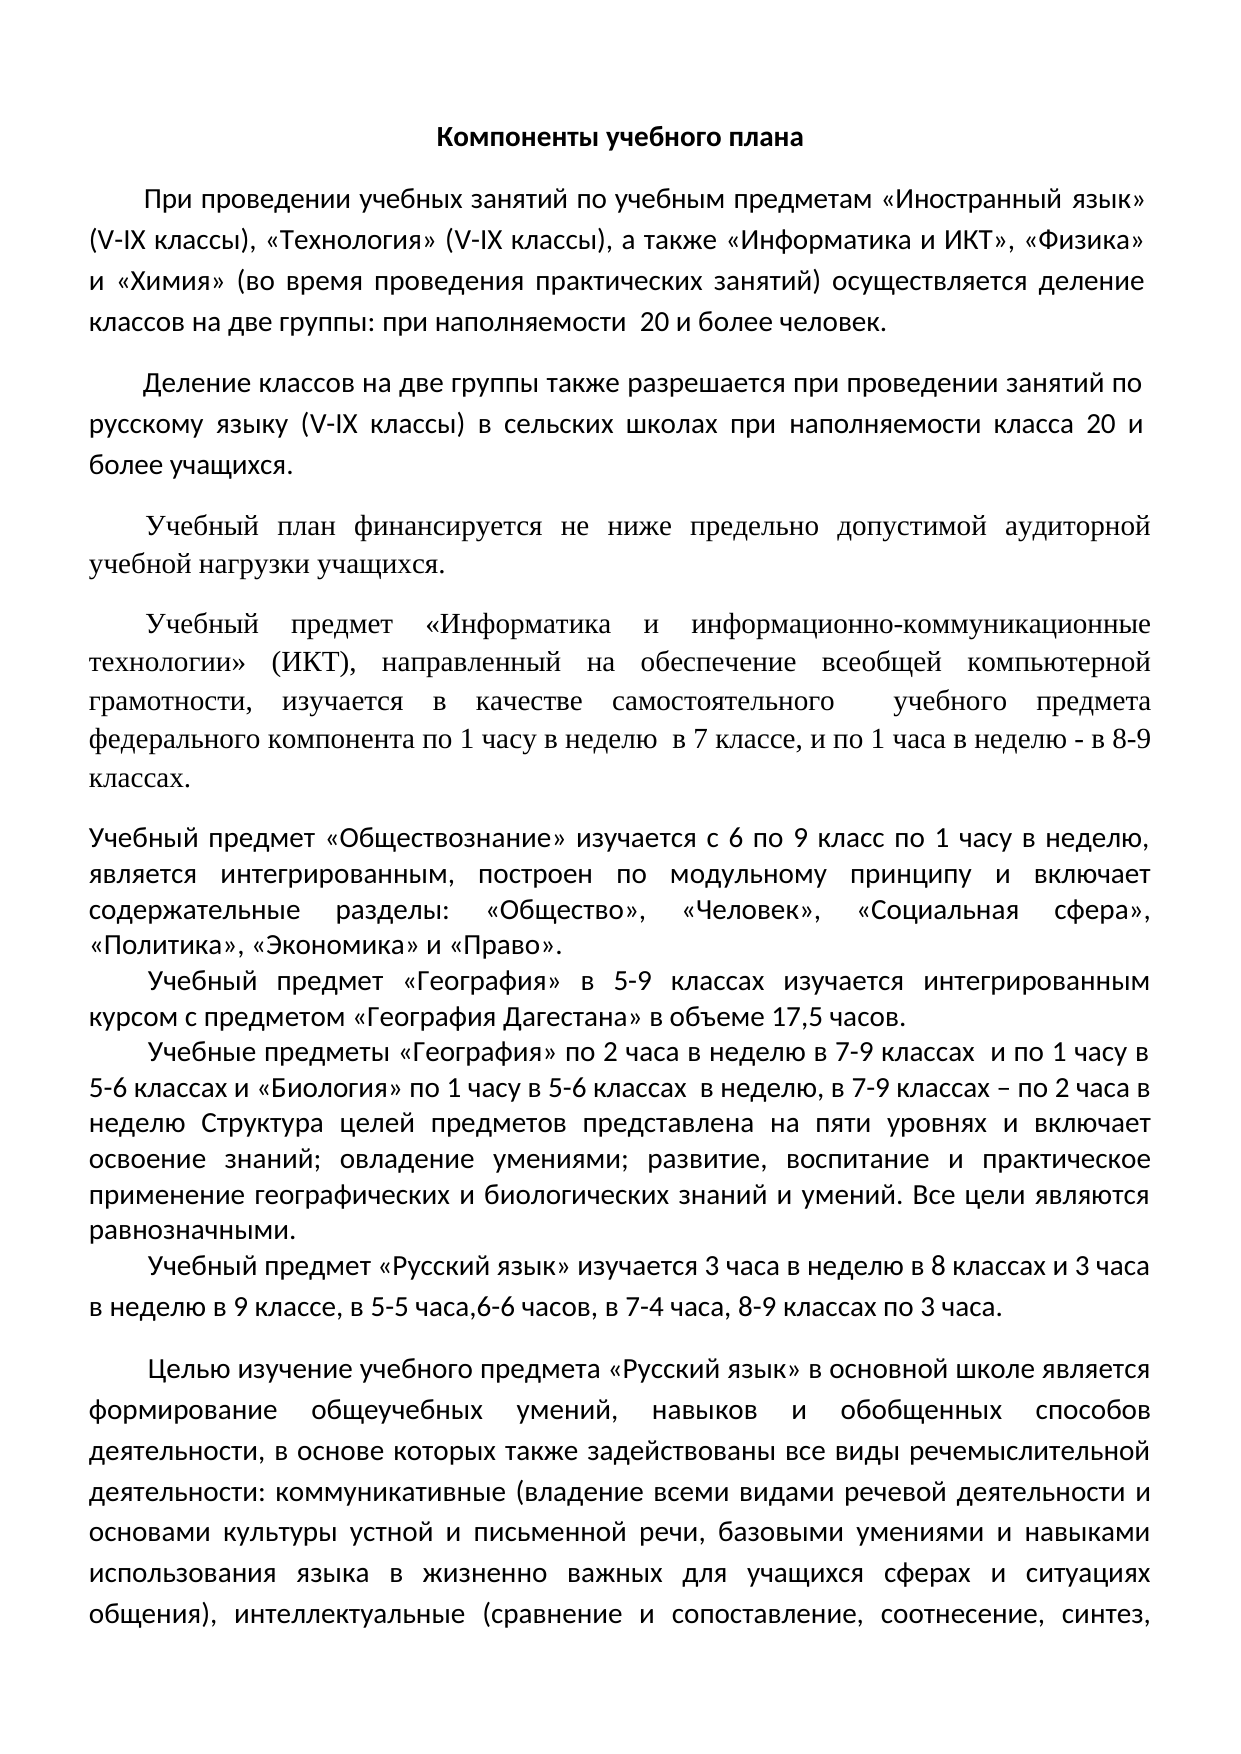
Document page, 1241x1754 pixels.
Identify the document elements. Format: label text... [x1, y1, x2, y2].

text Деление классов на две группы также разрешается при проведении занятий по русскому языку (V-IX классы) в сельских школах при наполняемости класса 20 и более учащихся. [89, 364, 1144, 482]
text Компоненты учебного плана [89, 118, 1152, 154]
text Учебный предмет «Обществознание» изучается с 6 по 9 класс по 1 часу в неделю, является интегрированным, построен по модульному принципу и включает содержательные разделы: «Общество», «Человек», «Социальная сфера», «Политика», «Экономика» и «Право». [89, 819, 1152, 962]
text Учебный предмет «Русский язык» изучается 3 часа в неделю в 8 классах и 3 часа в неделю в 9 классе, в 5-5 часа,6-6 часов, в 7-4 часа, 8-9 классах по 3 часа. [89, 1247, 1152, 1324]
text Учебный план финансируется не ниже предельно допустимой аудиторной учебной нагрузки учащихся. [89, 508, 1152, 580]
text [89, 1350, 1152, 1631]
text Учебные предметы «География» по 2 часа в неделю в 7-9 классах и по 1 часу в 5-6 классах и «Биология» по 1 часу в 5-6 классах в неделю, в 7-9 классах – по 2 часа в неделю Структура целей предметов представлена на пяти уровнях и включает освоение знаний; овладение умениями; развитие, воспитание и практическое применение географических и биологических знаний и умений. Все цели являются равнозначными. [89, 1033, 1152, 1247]
text Учебный предмет «Информатика и информационно-коммуникационные технологии» (ИКТ), направленный на обеспечение всеобщей компьютерной грамотности, изучается в качестве самостоятельного учебного предмета федерального компонента по 1 часу в неделю в 7 классе, и по 1 часа в неделю - в 8-9 классах. [89, 606, 1152, 794]
text При проведении учебных занятий по учебным предметам «Иностранный язык» (V-IX классы), «Технология» (V-IX классы), а также «Информатика и ИКТ», «Физика» и «Химия» (во время проведения практических занятий) осуществляется деление классов на две группы: при наполняемости 20 и более человек. [89, 180, 1146, 338]
text Учебный предмет «География» в 5-9 классах изучается интегрированным курсом с предметом «География Дагестана» в объеме 17,5 часов. [89, 962, 1152, 1033]
